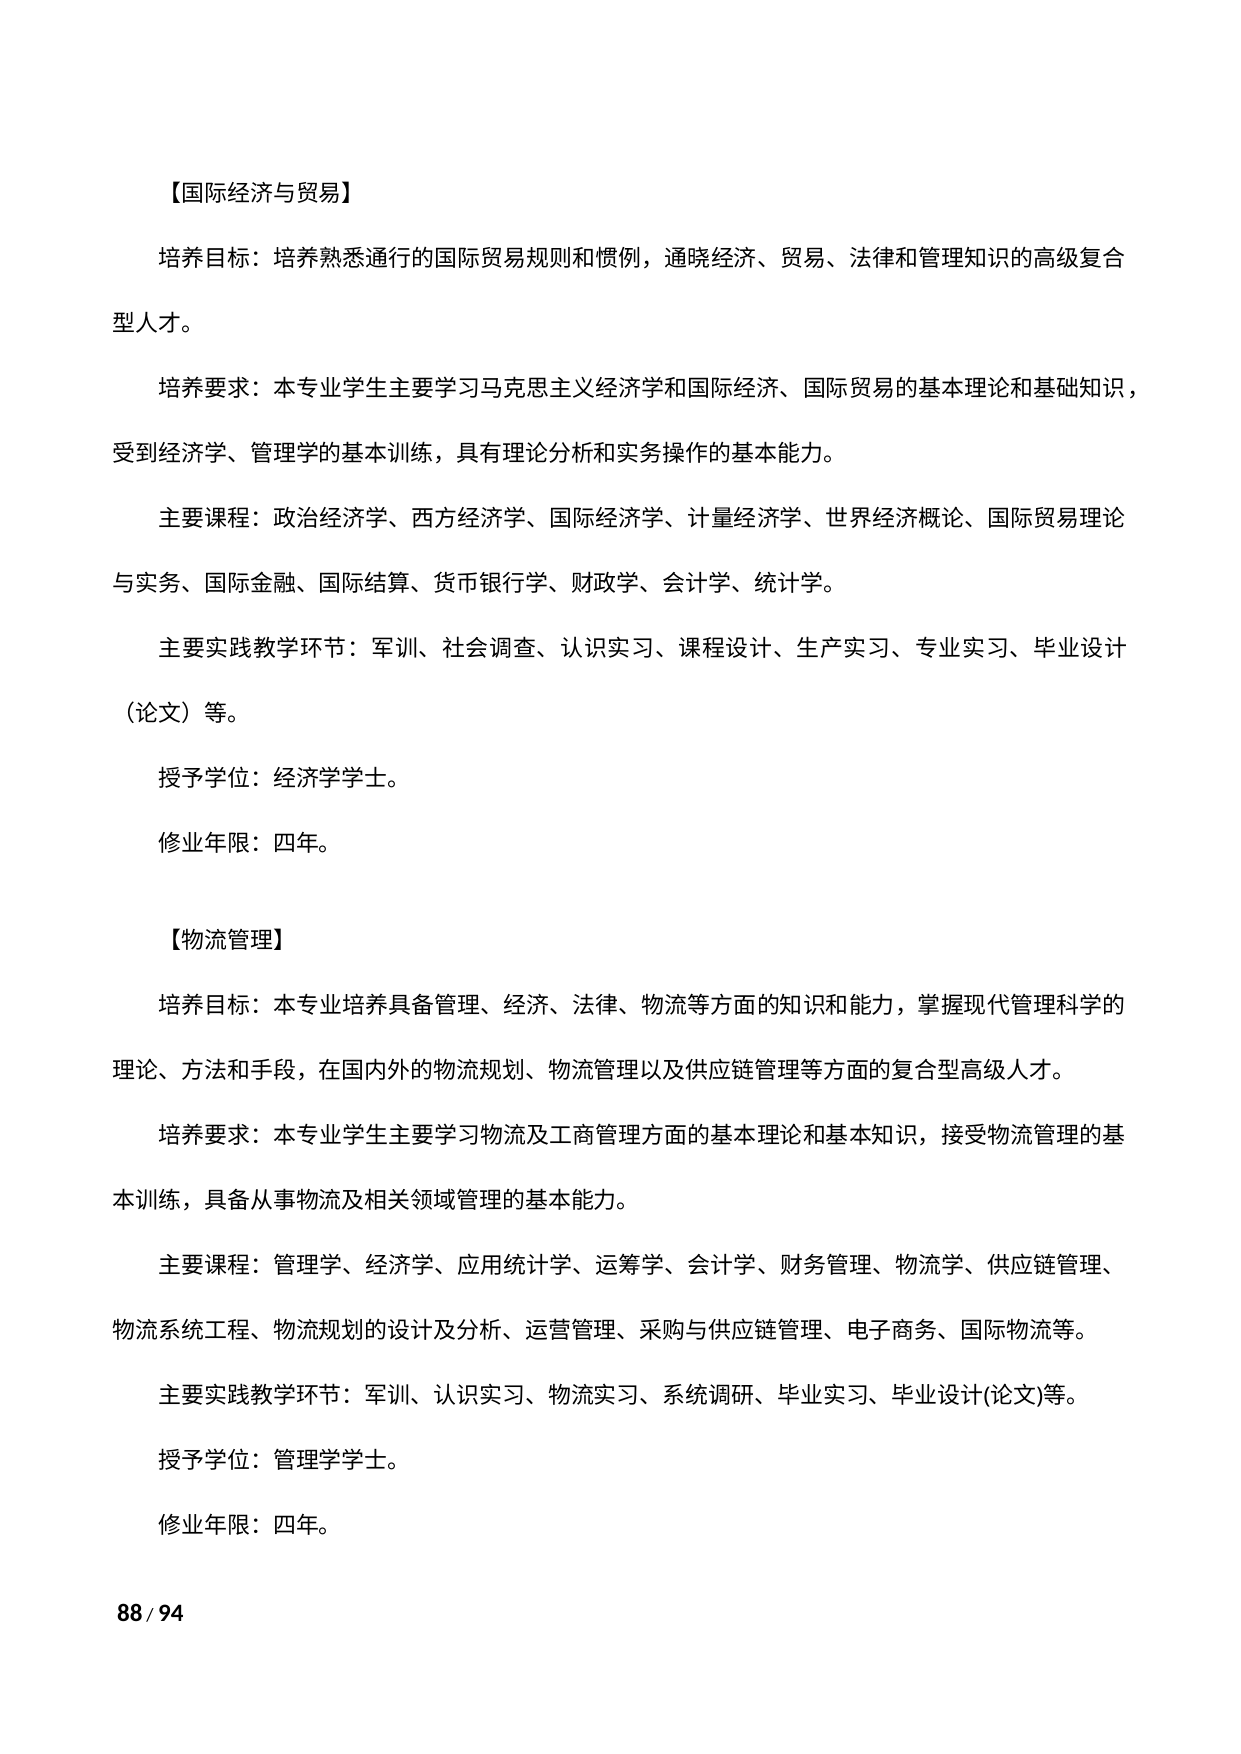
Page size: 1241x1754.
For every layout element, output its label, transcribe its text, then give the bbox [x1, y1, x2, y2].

text 主要课程：政治经济学、西方经济学、国际经济学、计量经济学、世界经济概论、国际贸易理论与实务、国际金融、国际结算、货币银行学、财政学、会计学、统计学。 [112, 483, 1128, 613]
text 培养目标：培养熟悉通行的国际贸易规则和惯例，通晓经济、贸易、法律和管理知识的高级复合型人才。 [112, 223, 1128, 353]
text 培养目标：本专业培养具备管理、经济、法律、物流等方面的知识和能力，掌握现代管理科学的理论、方法和手段，在国内外的物流规划、物流管理以及供应链管理等方面的复合型高级人才。 [112, 971, 1128, 1101]
text 【物流管理】 [112, 906, 1128, 971]
text 培养要求：本专业学生主要学习马克思主义经济学和国际经济、国际贸易的基本理论和基础知识，受到经济学、管理学的基本训练，具有理论分析和实务操作的基本能力。 [112, 353, 1128, 483]
text 修业年限：四年。 [112, 808, 1128, 873]
text 授予学位：经济学学士。 [112, 743, 1128, 808]
text 培养要求：本专业学生主要学习物流及工商管理方面的基本理论和基本知识，接受物流管理的基本训练，具备从事物流及相关领域管理的基本能力。 [112, 1101, 1128, 1231]
text 修业年限：四年。 [112, 1491, 1128, 1556]
text 主要实践教学环节：军训、社会调查、认识实习、课程设计、生产实习、专业实习、毕业设计（论文）等。 [112, 613, 1128, 743]
text 【国际经济与贸易】 [112, 158, 1128, 223]
text 主要课程：管理学、经济学、应用统计学、运筹学、会计学、财务管理、物流学、供应链管理、物流系统工程、物流规划的设计及分析、运营管理、采购与供应链管理、电子商务、国际物流等。 [112, 1231, 1128, 1361]
text 授予学位：管理学学士。 [112, 1426, 1128, 1491]
text 主要实践教学环节：军训、认识实习、物流实习、系统调研、毕业实习、毕业设计(论文)等。 [112, 1361, 1128, 1426]
